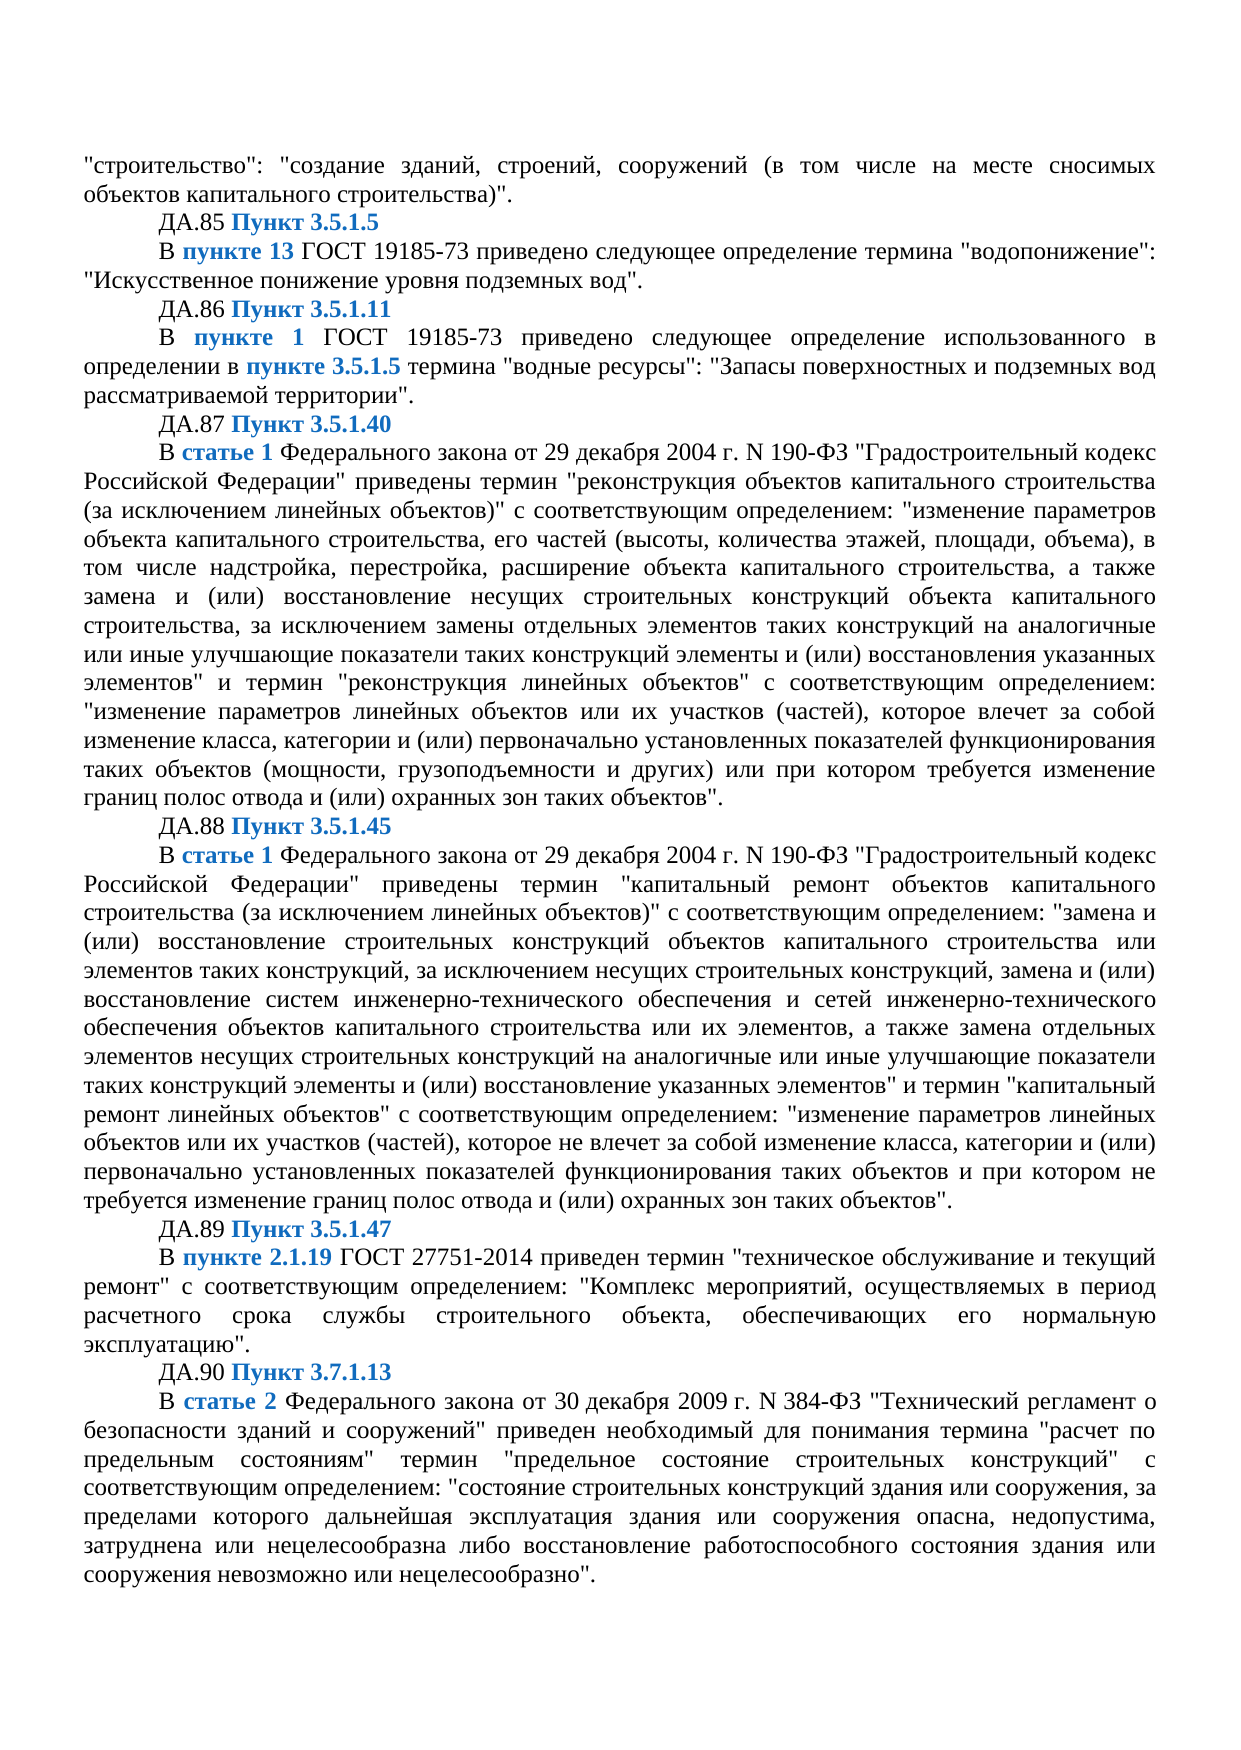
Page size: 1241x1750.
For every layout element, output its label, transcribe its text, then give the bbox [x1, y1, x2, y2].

text В пункте 1 ГОСТ 19185-73 приведено следующее определение использованного в определении в пункте 3.5.1.5 термина "водные ресурсы": "Запасы поверхностных и подземных вод рассматриваемой территории". [83, 322, 1157, 409]
text В пункте 13 ГОСТ 19185-73 приведено следующее определение термина "водопонижение": "Искусственное понижение уровня подземных вод". [83, 236, 1157, 294]
text В пункте 2.1.19 ГОСТ 27751-2014 приведен термин "техническое обслуживание и текущий ремонт" с соответствующим определением: "Комплекс мероприятий, осуществляемых в период расчетного срока службы строительного объекта, обеспечивающих его нормальную эксплуатацию". [83, 1242, 1157, 1357]
text В статье 2 Федерального закона от 30 декабря . N 384-ФЗ "Технический регламент о безопасности зданий и сооружений" приведен необходимый для понимания термина "расчет по предельным состояниям" термин "предельное состояние строительных конструкций" с соответствующим определением: "состояние строительных конструкций здания или сооружения, за пределами которого дальнейшая эксплуатация здания или сооружения опасна, недопустима, затруднена или нецелесообразна либо восстановление работоспособного состояния здания или сооружения невозможно или нецелесообразно". [83, 1386, 1157, 1587]
text ДА.86 Пункт 3.5.1.11 [83, 294, 1157, 322]
text В статье 1 Федерального закона от 29 декабря . N 190-ФЗ "Градостроительный кодекс Российской Федерации" приведены термин "реконструкция объектов капитального строительства (за исключением линейных объектов)" с соответствующим определением: "изменение параметров объекта капитального строительства, его частей (высоты, количества этажей, площади, объема), в том числе надстройка, перестройка, расширение объекта капитального строительства, а также замена и (или) восстановление несущих строительных конструкций объекта капитального строительства, за исключением замены отдельных элементов таких конструкций на аналогичные или иные улучшающие показатели таких конструкций элементы и (или) восстановления указанных элементов" и термин "реконструкция линейных объектов" с соответствующим определением: "изменение параметров линейных объектов или их участков (частей), которое влечет за собой изменение класса, категории и (или) первоначально установленных показателей функционирования таких объектов (мощности, грузоподъемности и других) или при котором требуется изменение границ полос отвода и (или) охранных зон таких объектов". [83, 437, 1157, 811]
text ДА.89 Пункт 3.5.1.47 [83, 1214, 1157, 1242]
text ДА.85 Пункт 3.5.1.5 [83, 207, 1157, 236]
text ДА.88 Пункт 3.5.1.45 [83, 811, 1157, 840]
text В статье 1 Федерального закона от 29 декабря . N 190-ФЗ "Градостроительный кодекс Российской Федерации" приведены термин "капитальный ремонт объектов капитального строительства (за исключением линейных объектов)" с соответствующим определением: "замена и (или) восстановление строительных конструкций объектов капитального строительства или элементов таких конструкций, за исключением несущих строительных конструкций, замена и (или) восстановление систем инженерно-технического обеспечения и сетей инженерно-технического обеспечения объектов капитального строительства или их элементов, а также замена отдельных элементов несущих строительных конструкций на аналогичные или иные улучшающие показатели таких конструкций элементы и (или) восстановление указанных элементов" и термин "капитальный ремонт линейных объектов" с соответствующим определением: "изменение параметров линейных объектов или их участков (частей), которое не влечет за собой изменение класса, категории и (или) первоначально установленных показателей функционирования таких объектов и при котором не требуется изменение границ полос отвода и (или) охранных зон таких объектов". [83, 840, 1157, 1214]
text ДА.90 Пункт 3.7.1.13 [83, 1357, 1157, 1386]
text ДА.87 Пункт 3.5.1.40 [83, 409, 1157, 437]
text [83, 150, 1157, 207]
